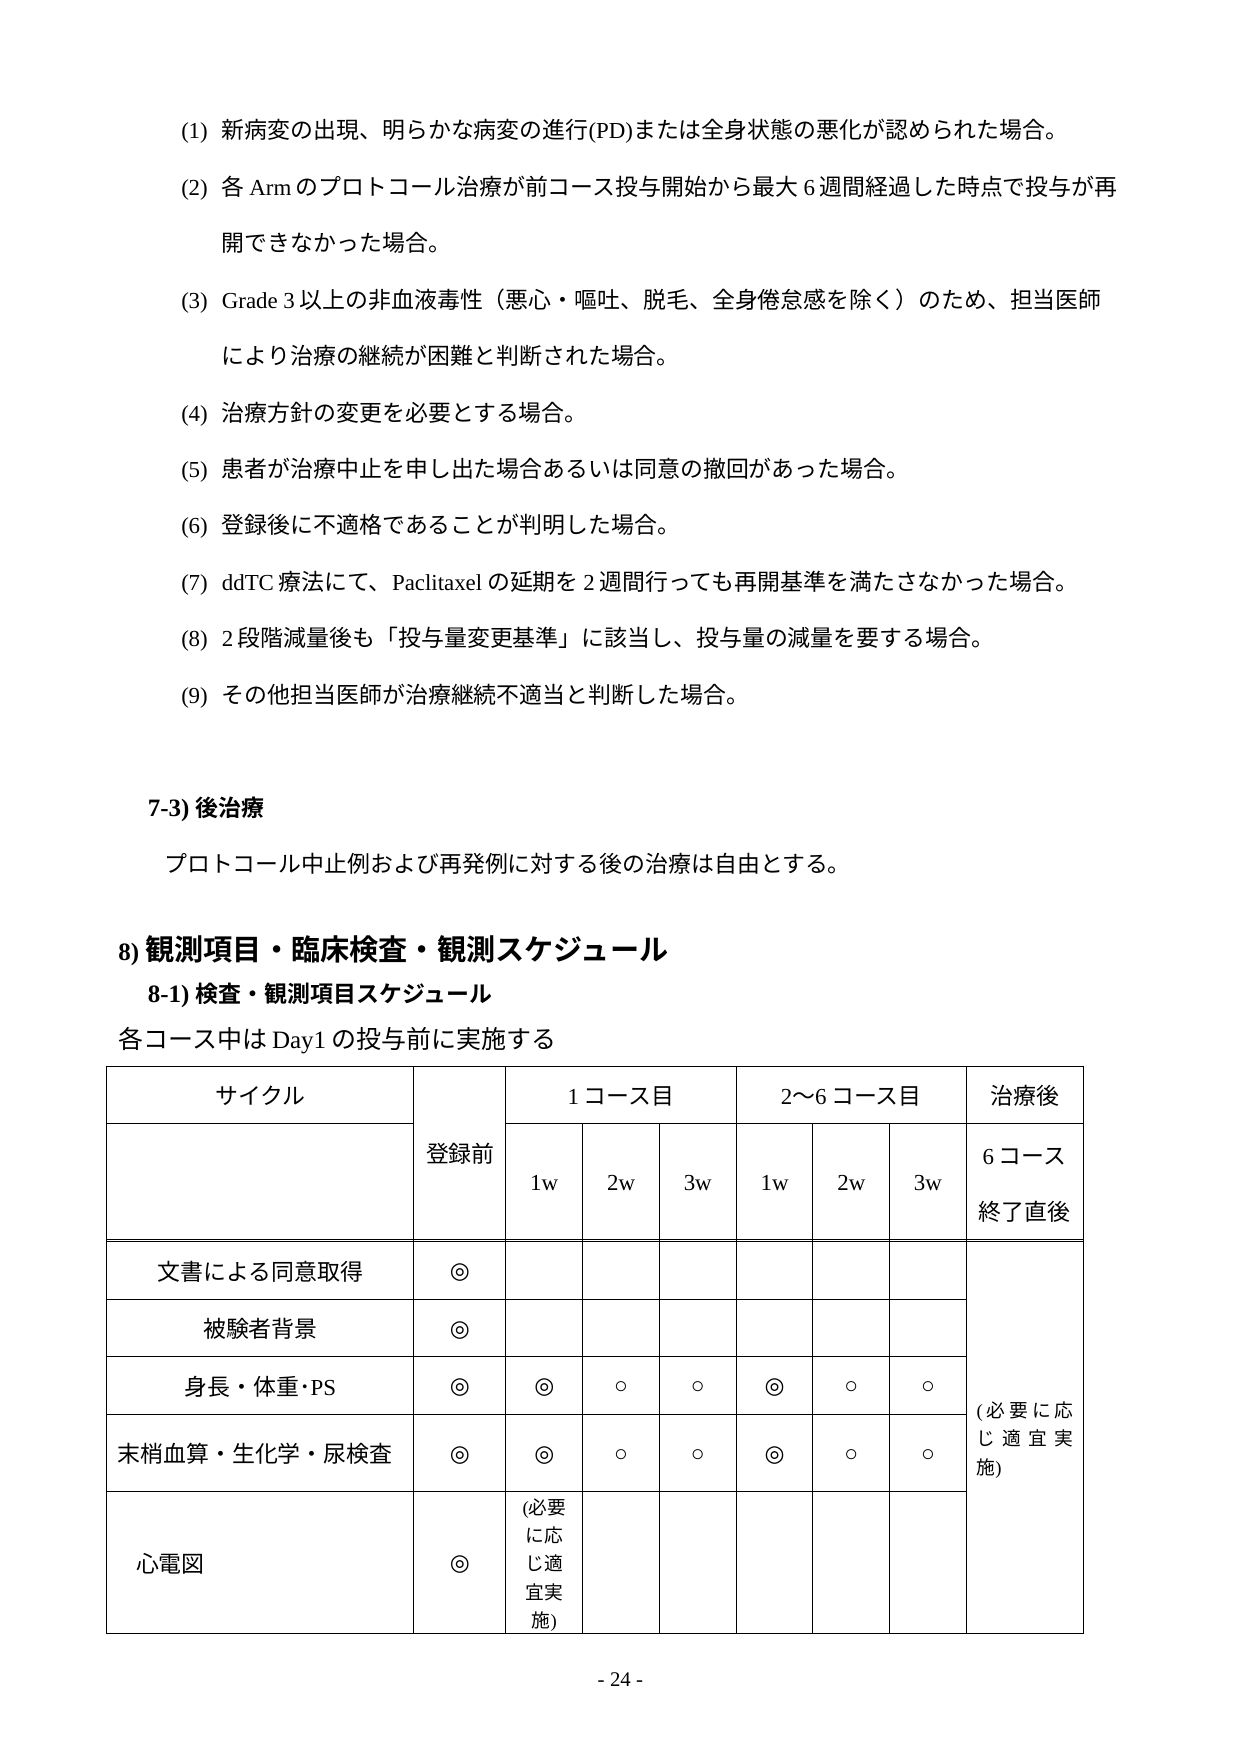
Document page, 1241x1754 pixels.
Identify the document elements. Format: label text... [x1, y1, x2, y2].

list その他担当医師が治療継続不適当と判断した場合。 [181, 665, 1122, 722]
table_cell ○ [813, 1357, 889, 1414]
table_cell 身長・体重･PS [107, 1357, 413, 1414]
table_header 2～6コース目 [737, 1067, 966, 1123]
table_cell 3w [890, 1124, 966, 1239]
table_cell ◎ [506, 1357, 582, 1414]
table_cell (必要に応じ適宜実施) [506, 1492, 582, 1633]
table_cell [813, 1300, 889, 1356]
text 各コース中はDay1の投与前に実施する [118, 1009, 1122, 1066]
table_cell [660, 1300, 736, 1356]
table_cell [660, 1492, 736, 1633]
table_cell 末梢血算・生化学・尿検査 [107, 1415, 413, 1491]
table_cell ◎ [414, 1492, 505, 1633]
table_cell [890, 1492, 966, 1633]
table_cell ○ [660, 1357, 736, 1414]
table_cell ◎ [414, 1300, 505, 1356]
table_cell ○ [583, 1357, 659, 1414]
table_cell 1w [506, 1124, 582, 1239]
table_cell 3w [660, 1124, 736, 1239]
table_cell ○ [813, 1415, 889, 1491]
table_cell [890, 1242, 966, 1299]
list 観測項目・臨床検査・観測スケジュール [118, 919, 1122, 976]
table_cell [583, 1242, 659, 1299]
table_cell [506, 1242, 582, 1299]
table_header 登録前 [414, 1067, 505, 1239]
table_cell 2w [813, 1124, 889, 1239]
table_cell 被験者背景 [107, 1300, 413, 1356]
list 治療方針の変更を必要とする場合。 [181, 383, 1122, 439]
table_cell 文書による同意取得 [107, 1242, 413, 1299]
table_cell [813, 1242, 889, 1299]
list 2段階減量後も「投与量変更基準」に該当し、投与量の減量を要する場合。 [181, 609, 1122, 665]
table_cell [583, 1492, 659, 1633]
table_cell [737, 1492, 812, 1633]
table_cell [506, 1300, 582, 1356]
list 登録後に不適格であることが判明した場合。 [181, 496, 1122, 552]
table_cell [737, 1300, 812, 1356]
table_header サイクル [107, 1067, 413, 1123]
table_cell [107, 1124, 413, 1239]
table_cell ◎ [737, 1415, 812, 1491]
text プロトコール中止例および再発例に対する後の治療は自由とする。 [118, 834, 1122, 891]
table_cell 6コース 終了直後 [967, 1124, 1083, 1239]
table_cell ◎ [506, 1415, 582, 1491]
table_cell ○ [890, 1415, 966, 1491]
list 新病変の出現、明らかな病変の進行(PD)または全身状態の悪化が認められた場合。 [181, 101, 1122, 157]
table_cell ◎ [414, 1357, 505, 1414]
table_cell ○ [890, 1357, 966, 1414]
table_header 治療後 [967, 1067, 1083, 1123]
table_cell [813, 1492, 889, 1633]
table_cell ◎ [414, 1415, 505, 1491]
list ddTC療法にて、Paclitaxelの延期を2週間行っても再開基準を満たさなかった場合。 [181, 552, 1122, 609]
table_cell 2w [583, 1124, 659, 1239]
list Grade 3以上の非血液毒性（悪心・嘔吐、脱毛、全身倦怠感を除く）のため、担当医師により治療の継続が困難と判断された場合。 [181, 270, 1122, 383]
list 患者が治療中止を申し出た場合あるいは同意の撤回があった場合。 [181, 439, 1122, 496]
table_cell [660, 1242, 736, 1299]
table_cell [737, 1242, 812, 1299]
table_cell ◎ [414, 1242, 505, 1299]
table_cell 1w [737, 1124, 812, 1239]
table_cell ◎ [737, 1357, 812, 1414]
table_cell [890, 1300, 966, 1356]
table_cell ○ [660, 1415, 736, 1491]
table_cell (必要に応じ適宜実施) [967, 1242, 1083, 1633]
list 検査・観測項目スケジュール [148, 976, 1122, 1009]
list 後治療 [148, 778, 1122, 834]
table_cell 心電図 [107, 1492, 413, 1633]
table_header 1コース目 [506, 1067, 736, 1123]
table_cell [583, 1300, 659, 1356]
list 各Armのプロトコール治療が前コース投与開始から最大6週間経過した時点で投与が再開できなかった場合。 [181, 157, 1122, 270]
table_cell ○ [583, 1415, 659, 1491]
